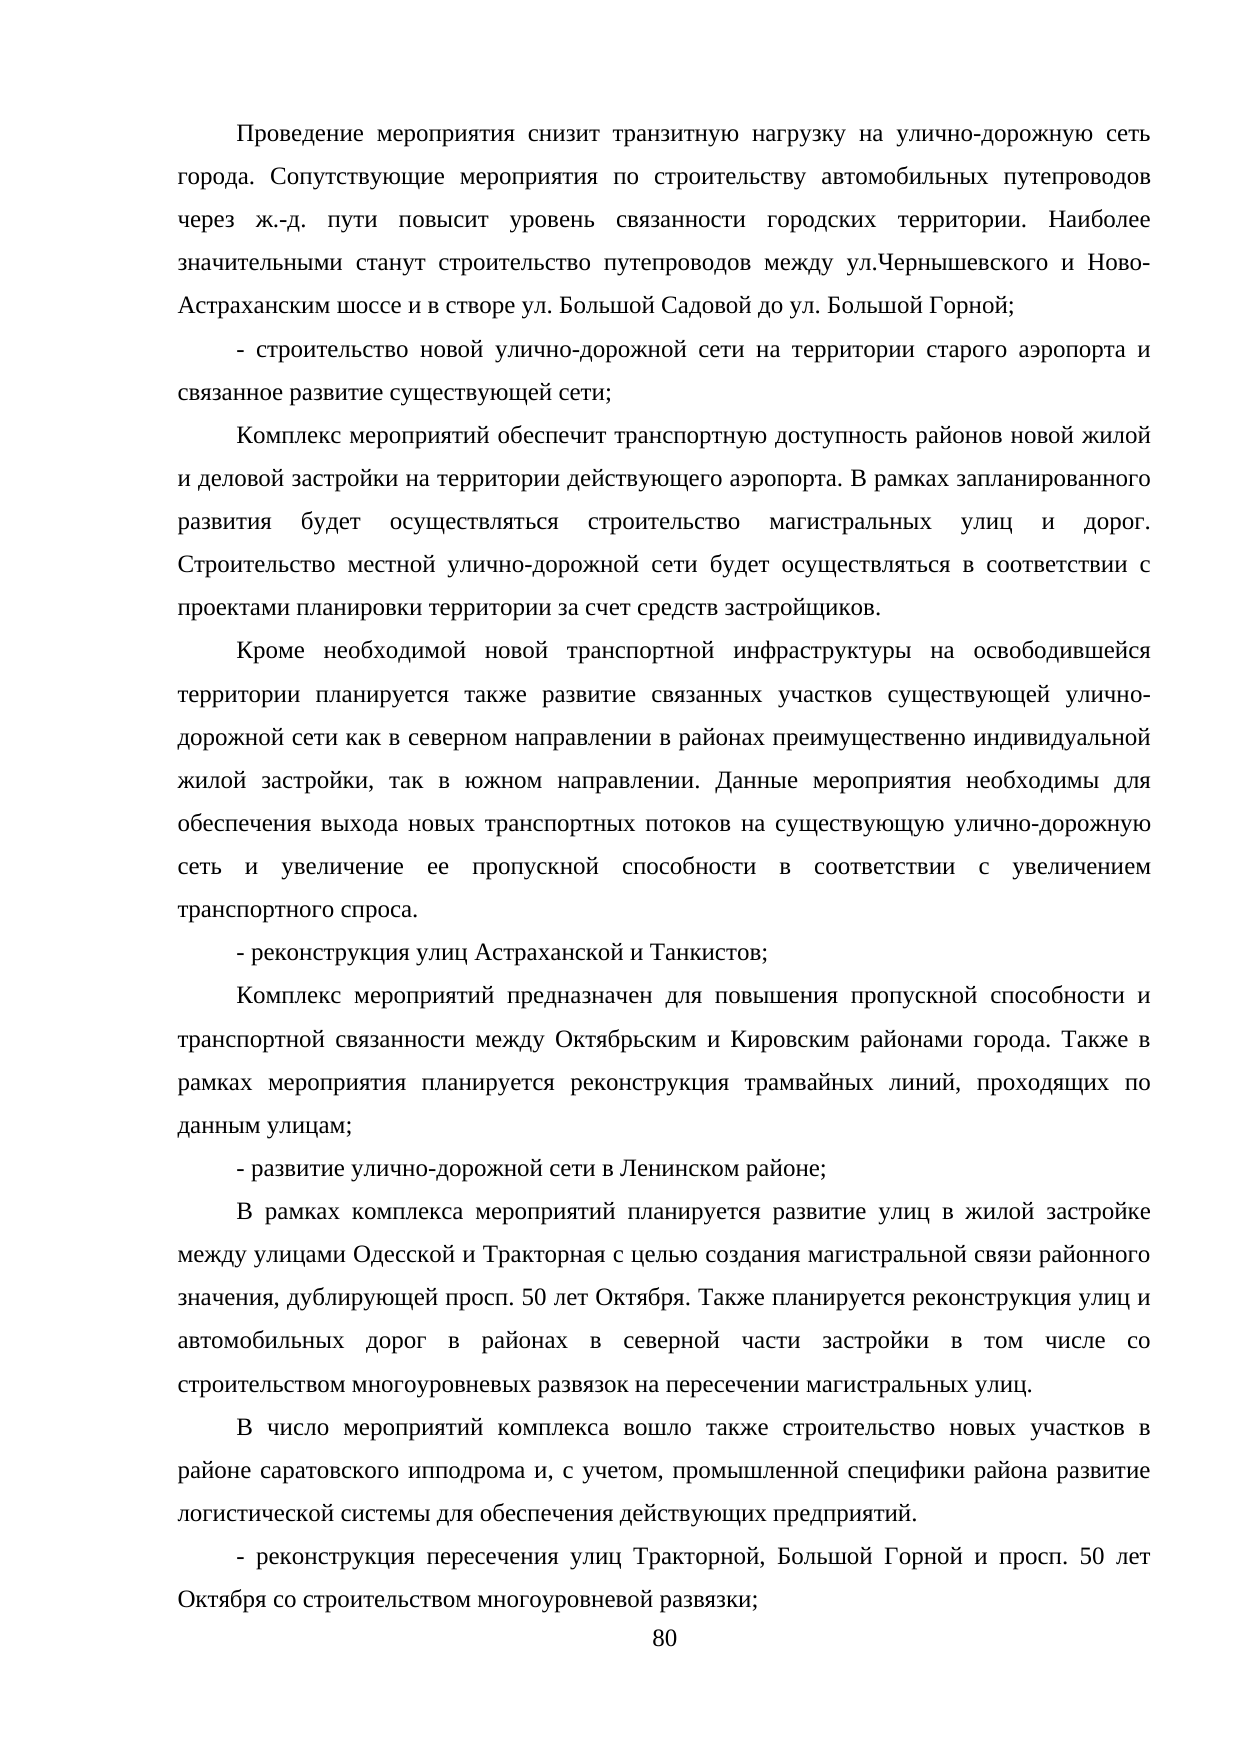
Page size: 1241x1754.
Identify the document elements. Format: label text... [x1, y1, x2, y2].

text - развитие улично-дорожной сети в Ленинском районе; [177, 1153, 1152, 1182]
text Проведение мероприятия снизит транзитную нагрузку на улично-дорожную сеть города. Сопутствующие мероприятия по строительству автомобильных путепроводов через ж.-д. пути повысит уровень связанности городских территории. Наиболее значительными станут строительство путепроводов между ул.Чернышевского и Ново-Астраханским шоссе и в створе ул. Большой Садовой до ул. Большой Горной; [177, 118, 1152, 319]
text - реконструкция пересечения улиц Тракторной, Большой Горной и просп. 50 лет Октября со строительством многоуровневой развязки; [177, 1541, 1152, 1613]
text - реконструкция улиц Астраханской и Танкистов; [177, 937, 1152, 966]
text Комплекс мероприятий обеспечит транспортную доступность районов новой жилой и деловой застройки на территории действующего аэропорта. В рамках запланированного развития будет осуществляться строительство магистральных улиц и дорог. Строительство местной улично-дорожной сети будет осуществляться в соответствии с проектами планировки территории за счет средств застройщиков. [177, 420, 1152, 621]
text В рамках комплекса мероприятий планируется развитие улиц в жилой застройке между улицами Одесской и Тракторная с целью создания магистральной связи районного значения, дублирующей просп. 50 лет Октября. Также планируется реконструкция улиц и автомобильных дорог в районах в северной части застройки в том числе со строительством многоуровневых развязок на пересечении магистральных улиц. [177, 1196, 1152, 1397]
text Кроме необходимой новой транспортной инфраструктуры на освободившейся территории планируется также развитие связанных участков существующей улично-дорожной сети как в северном направлении в районах преимущественно индивидуальной жилой застройки, так в южном направлении. Данные мероприятия необходимы для обеспечения выхода новых транспортных потоков на существующую улично-дорожную сеть и увеличение ее пропускной способности в соответствии с увеличением транспортного спроса. [177, 636, 1152, 923]
text - строительство новой улично-дорожной сети на территории старого аэропорта и связанное развитие существующей сети; [177, 334, 1152, 406]
text В число мероприятий комплекса вошло также строительство новых участков в районе саратовского ипподрома и, с учетом, промышленной специфики района развитие логистической системы для обеспечения действующих предприятий. [177, 1412, 1152, 1527]
text Комплекс мероприятий предназначен для повышения пропускной способности и транспортной связанности между Октябрьским и Кировским районами города. Также в рамках мероприятия планируется реконструкция трамвайных линий, проходящих по данным улицам; [177, 981, 1152, 1139]
